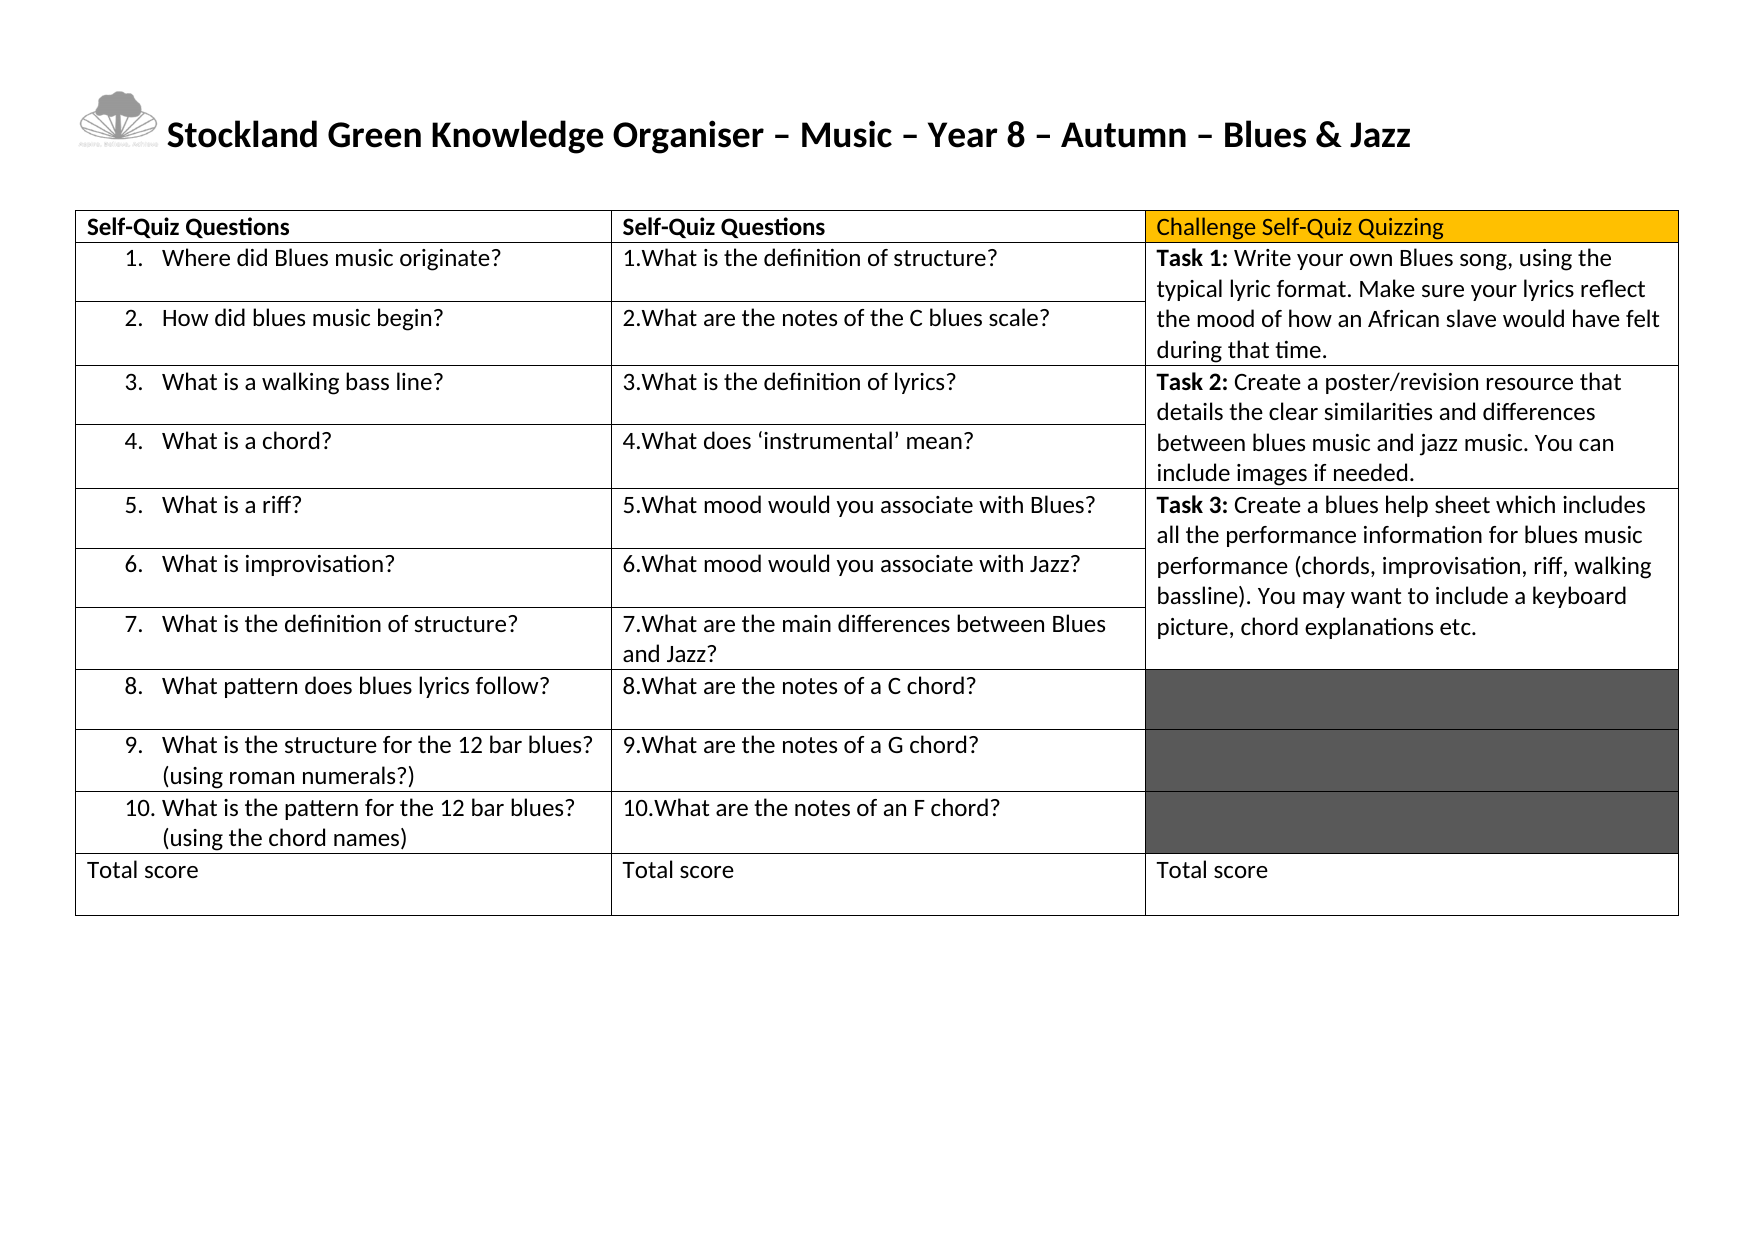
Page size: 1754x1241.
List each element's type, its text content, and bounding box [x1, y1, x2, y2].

table_cell Total score [612, 854, 1145, 915]
table_cell 5.What mood would you associate with Blues? [612, 489, 1145, 547]
table_cell What is the structure for the 12 bar blues? (using roman numerals?) [76, 730, 611, 791]
table_cell 8.What are the notes of a C chord? [612, 670, 1145, 729]
table_cell 10.What are the notes of an F chord? [612, 792, 1145, 853]
picture [75, 82, 160, 148]
table_cell What is a walking bass line? [76, 366, 611, 424]
table_header Self-Quiz Questions [612, 211, 1145, 242]
table_cell 9.What are the notes of a G chord? [612, 730, 1145, 791]
table_cell Task 3: Create a blues help sheet which includes all the performance information for blues music performance (chords, improvisation, riff, walking bassline). You may want to include a keyboard picture, chord explanations etc. [1146, 489, 1678, 669]
table_cell 6.What mood would you associate with Jazz? [612, 549, 1145, 607]
table_header Self-Quiz Questions [76, 211, 611, 242]
table_header Challenge Self-Quiz Quizzing [1146, 211, 1678, 242]
table_cell What is improvisation? [76, 549, 611, 607]
table_cell 2.What are the notes of the C blues scale? [612, 302, 1145, 365]
table_cell [1146, 792, 1678, 853]
table_cell What is a riff? [76, 489, 611, 547]
table_cell What pattern does blues lyrics follow? [76, 670, 611, 729]
table_cell 3.What is the definition of lyrics? [612, 366, 1145, 424]
table_cell What is the pattern for the 12 bar blues? (using the chord names) [76, 792, 611, 853]
table_cell Total score [76, 854, 611, 915]
table_cell [1146, 730, 1678, 791]
table_cell 4.What does ‘instrumental’ mean? [612, 425, 1145, 488]
table_cell 7.What are the main differences between Blues and Jazz? [612, 608, 1145, 669]
table_cell What is the definition of structure? [76, 608, 611, 669]
table_cell [1146, 670, 1678, 729]
table_cell 1.What is the definition of structure? [612, 243, 1145, 301]
table_cell How did blues music begin? [76, 302, 611, 365]
table_cell What is a chord? [76, 425, 611, 488]
table_cell Task 1: Write your own Blues song, using the typical lyric format. Make sure your lyrics reflect the mood of how an African slave would have felt during that time. [1146, 243, 1678, 365]
table_cell Where did Blues music originate? [76, 243, 611, 301]
table_cell Total score [1146, 854, 1678, 915]
table_cell Task 2: Create a poster/revision resource that details the clear similarities and differences between blues music and jazz music. You can include images if needed. [1146, 366, 1678, 488]
